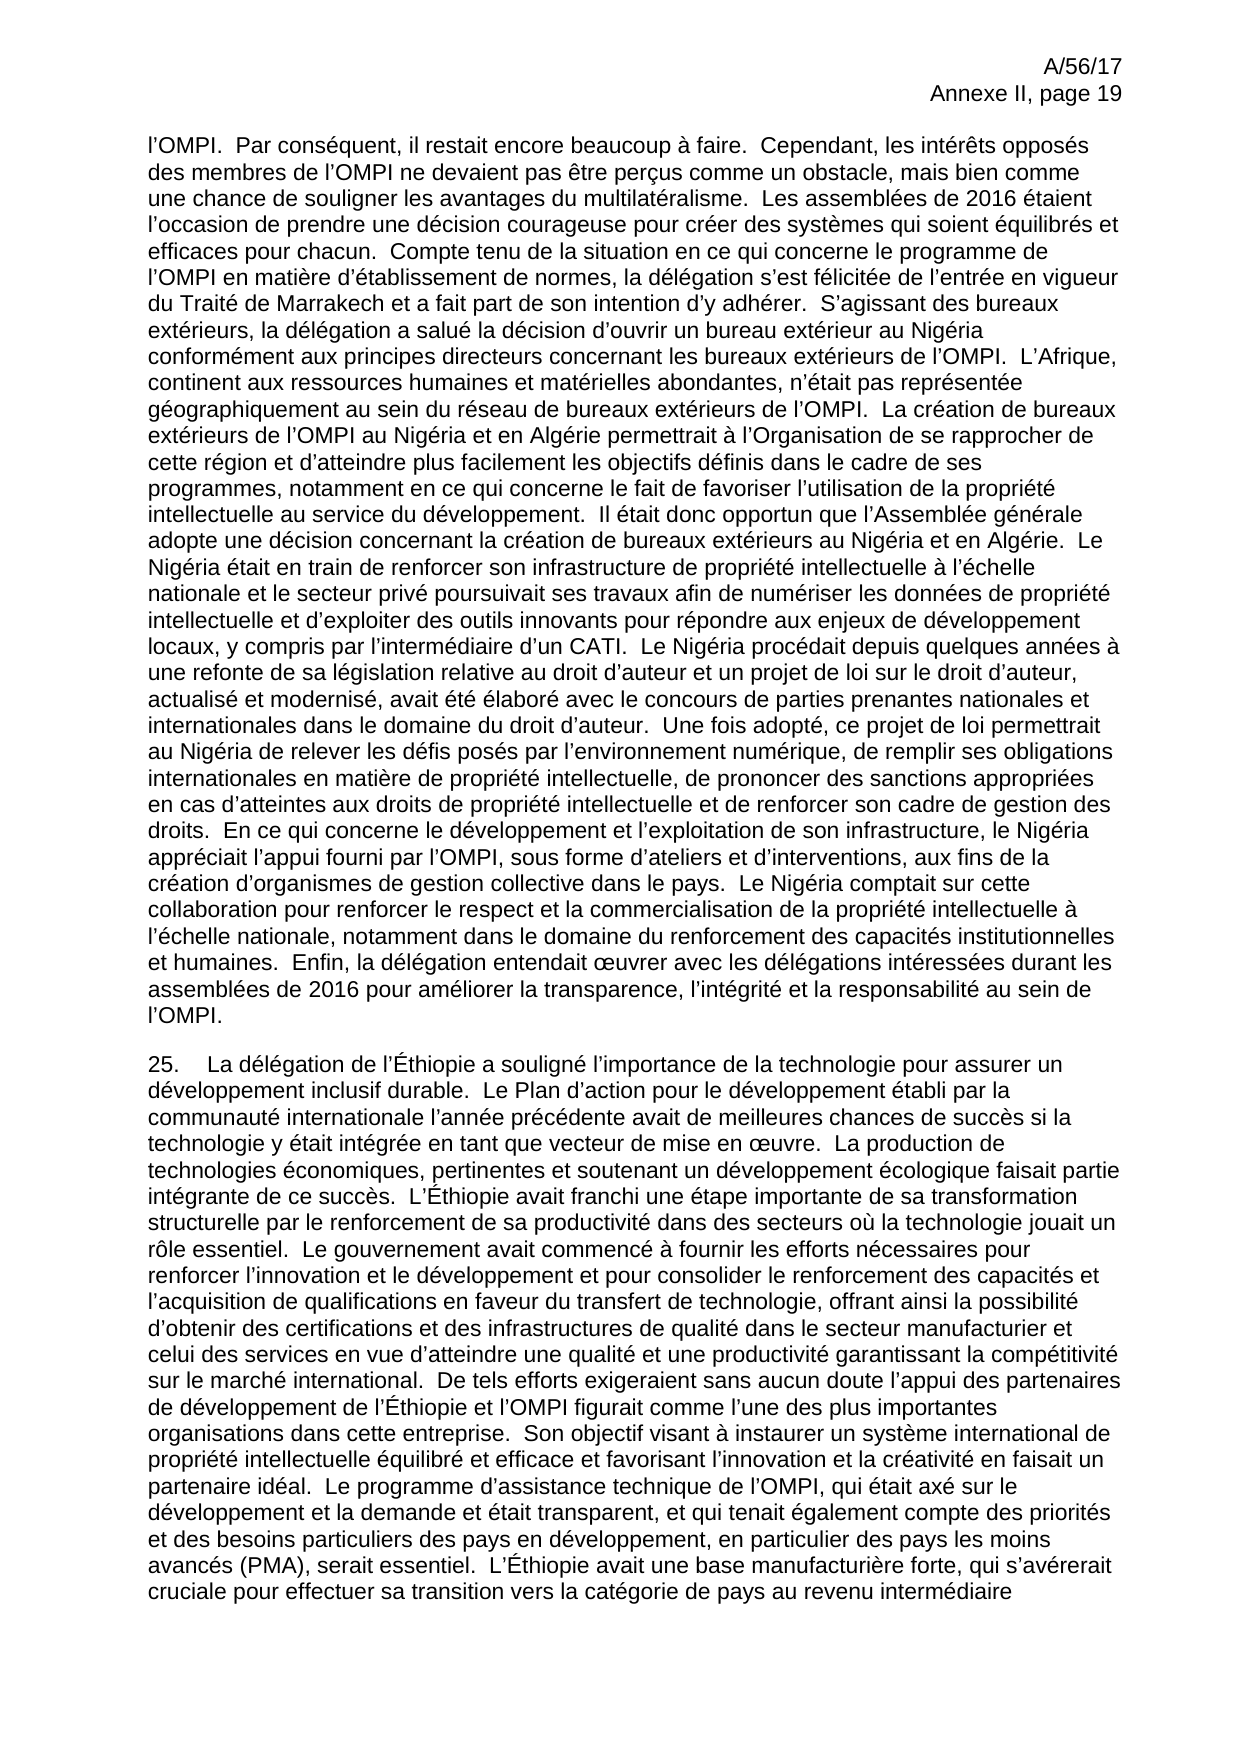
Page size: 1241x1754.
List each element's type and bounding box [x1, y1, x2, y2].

text [148, 1051, 1122, 1604]
text [148, 132, 1122, 1028]
